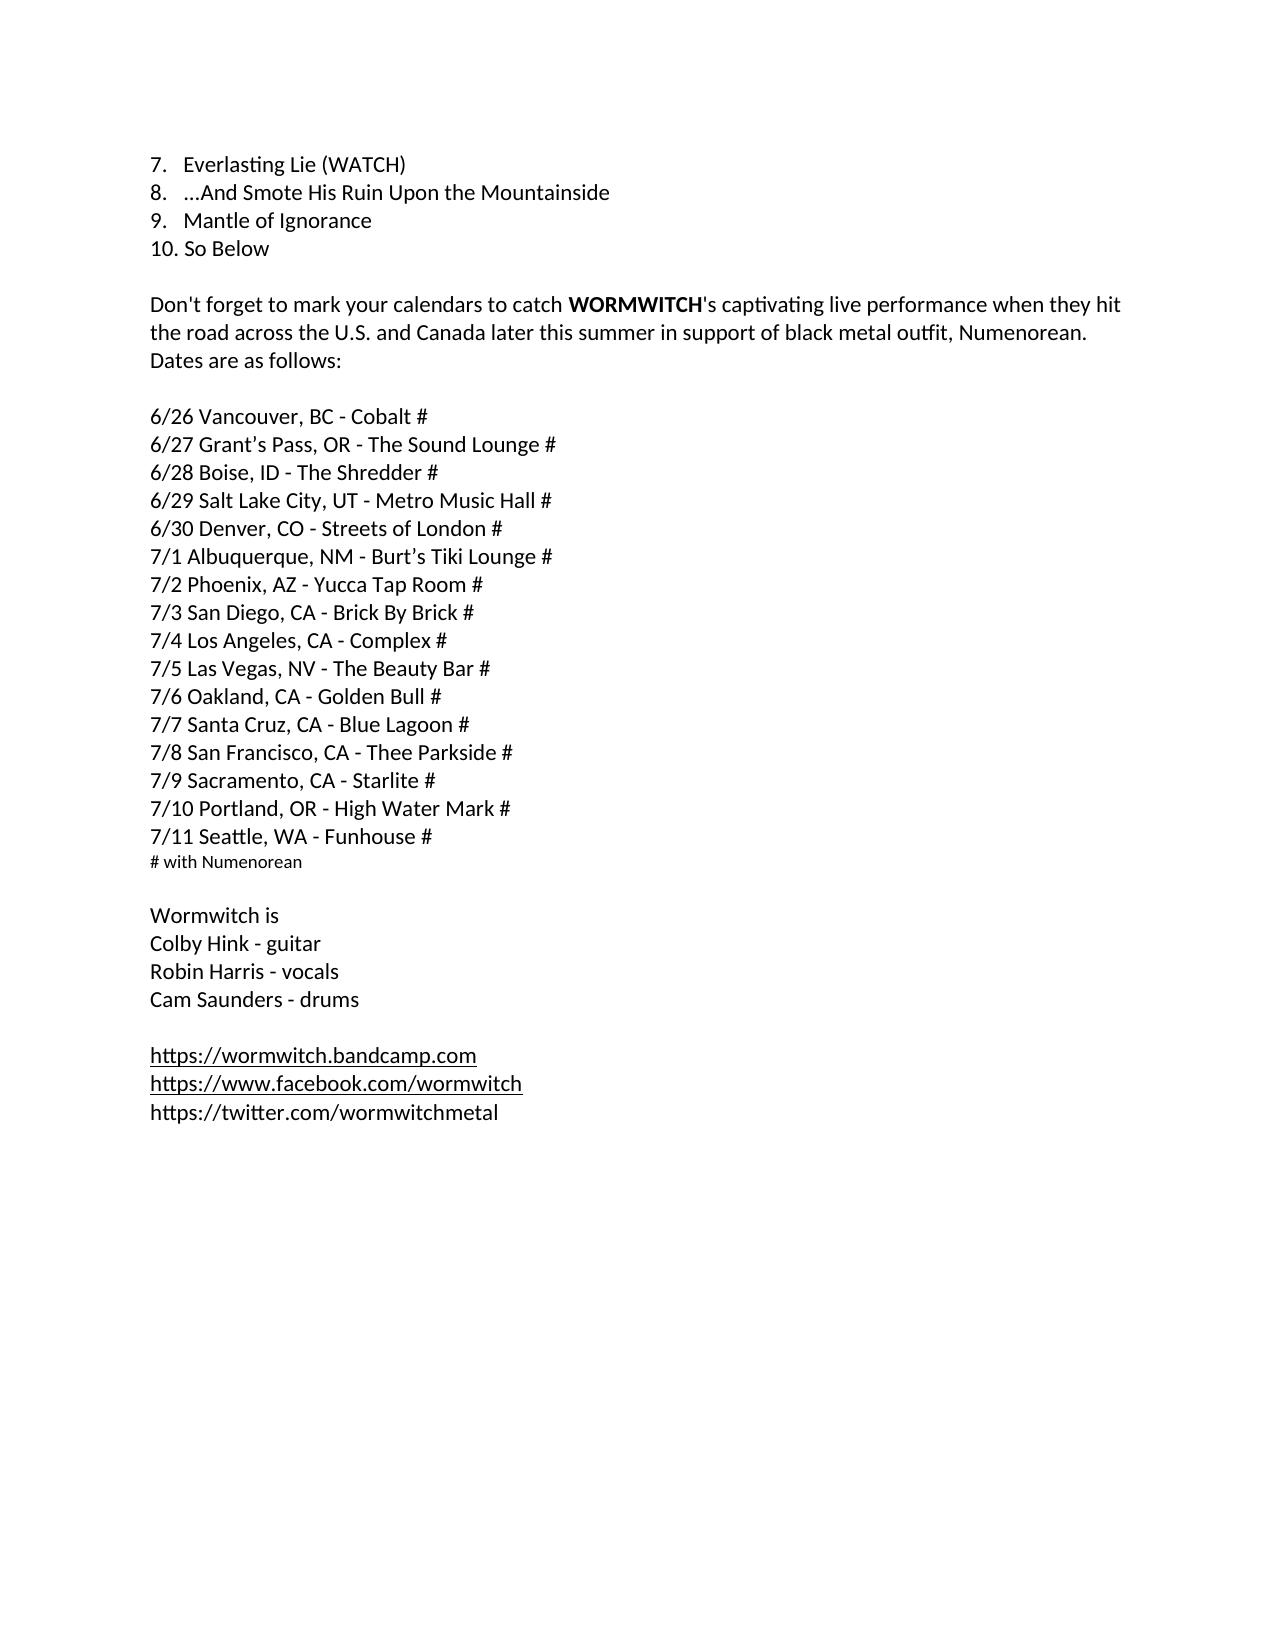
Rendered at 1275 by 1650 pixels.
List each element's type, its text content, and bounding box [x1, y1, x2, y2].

text 7/3 San Diego, CA - Brick By Brick # [150, 598, 1125, 626]
text 7/5 Las Vegas, NV - The Beauty Bar # [150, 654, 1125, 682]
text 7/9 Sacramento, CA - Starlite # [150, 766, 1125, 794]
text Robin Harris - vocals [150, 957, 1125, 986]
text 6/26 Vancouver, BC - Cobalt # [150, 402, 1125, 430]
text https://wormwitch.bandcamp.com [150, 1042, 1125, 1069]
text 7. Everlasting Lie (WATCH) [150, 150, 1125, 178]
text 10. So Below [150, 234, 1125, 262]
text 7/2 Phoenix, AZ - Yucca Tap Room # [150, 570, 1125, 598]
text 6/27 Grant’s Pass, OR - The Sound Lounge # [150, 430, 1125, 458]
text 7/10 Portland, OR - High Water Mark # [150, 794, 1125, 822]
text https://www.facebook.com/wormwitch [150, 1069, 1125, 1098]
text 8. ...And Smote His Ruin Upon the Mountainside [150, 178, 1125, 206]
text Wormwitch is [150, 901, 1125, 929]
text 7/1 Albuquerque, NM - Burt’s Tiki Lounge # [150, 542, 1125, 570]
text Don't forget to mark your calendars to catch WORMWITCH's captivating live performance when they hit the road across the U.S. and Canada later this summer in support of black metal outfit, Numenorean. Dates are as follows: [150, 290, 1125, 374]
text 6/30 Denver, CO - Streets of London # [150, 514, 1125, 542]
text 7/11 Seattle, WA - Funhouse # [150, 822, 1125, 851]
text 7/8 San Francisco, CA - Thee Parkside # [150, 738, 1125, 766]
text Cam Saunders - drums [150, 986, 1125, 1013]
text Colby Hink - guitar [150, 929, 1125, 957]
text 6/28 Boise, ID - The Shredder # [150, 458, 1125, 486]
text https://twitter.com/wormwitchmetal [150, 1098, 1125, 1126]
text 6/29 Salt Lake City, UT - Metro Music Hall # [150, 486, 1125, 514]
text 7/6 Oakland, CA - Golden Bull # [150, 682, 1125, 710]
text 7/4 Los Angeles, CA - Complex # [150, 626, 1125, 654]
text 9. Mantle of Ignorance [150, 206, 1125, 234]
text 7/7 Santa Cruz, CA - Blue Lagoon # [150, 710, 1125, 738]
text # with Numenorean [150, 851, 1125, 873]
